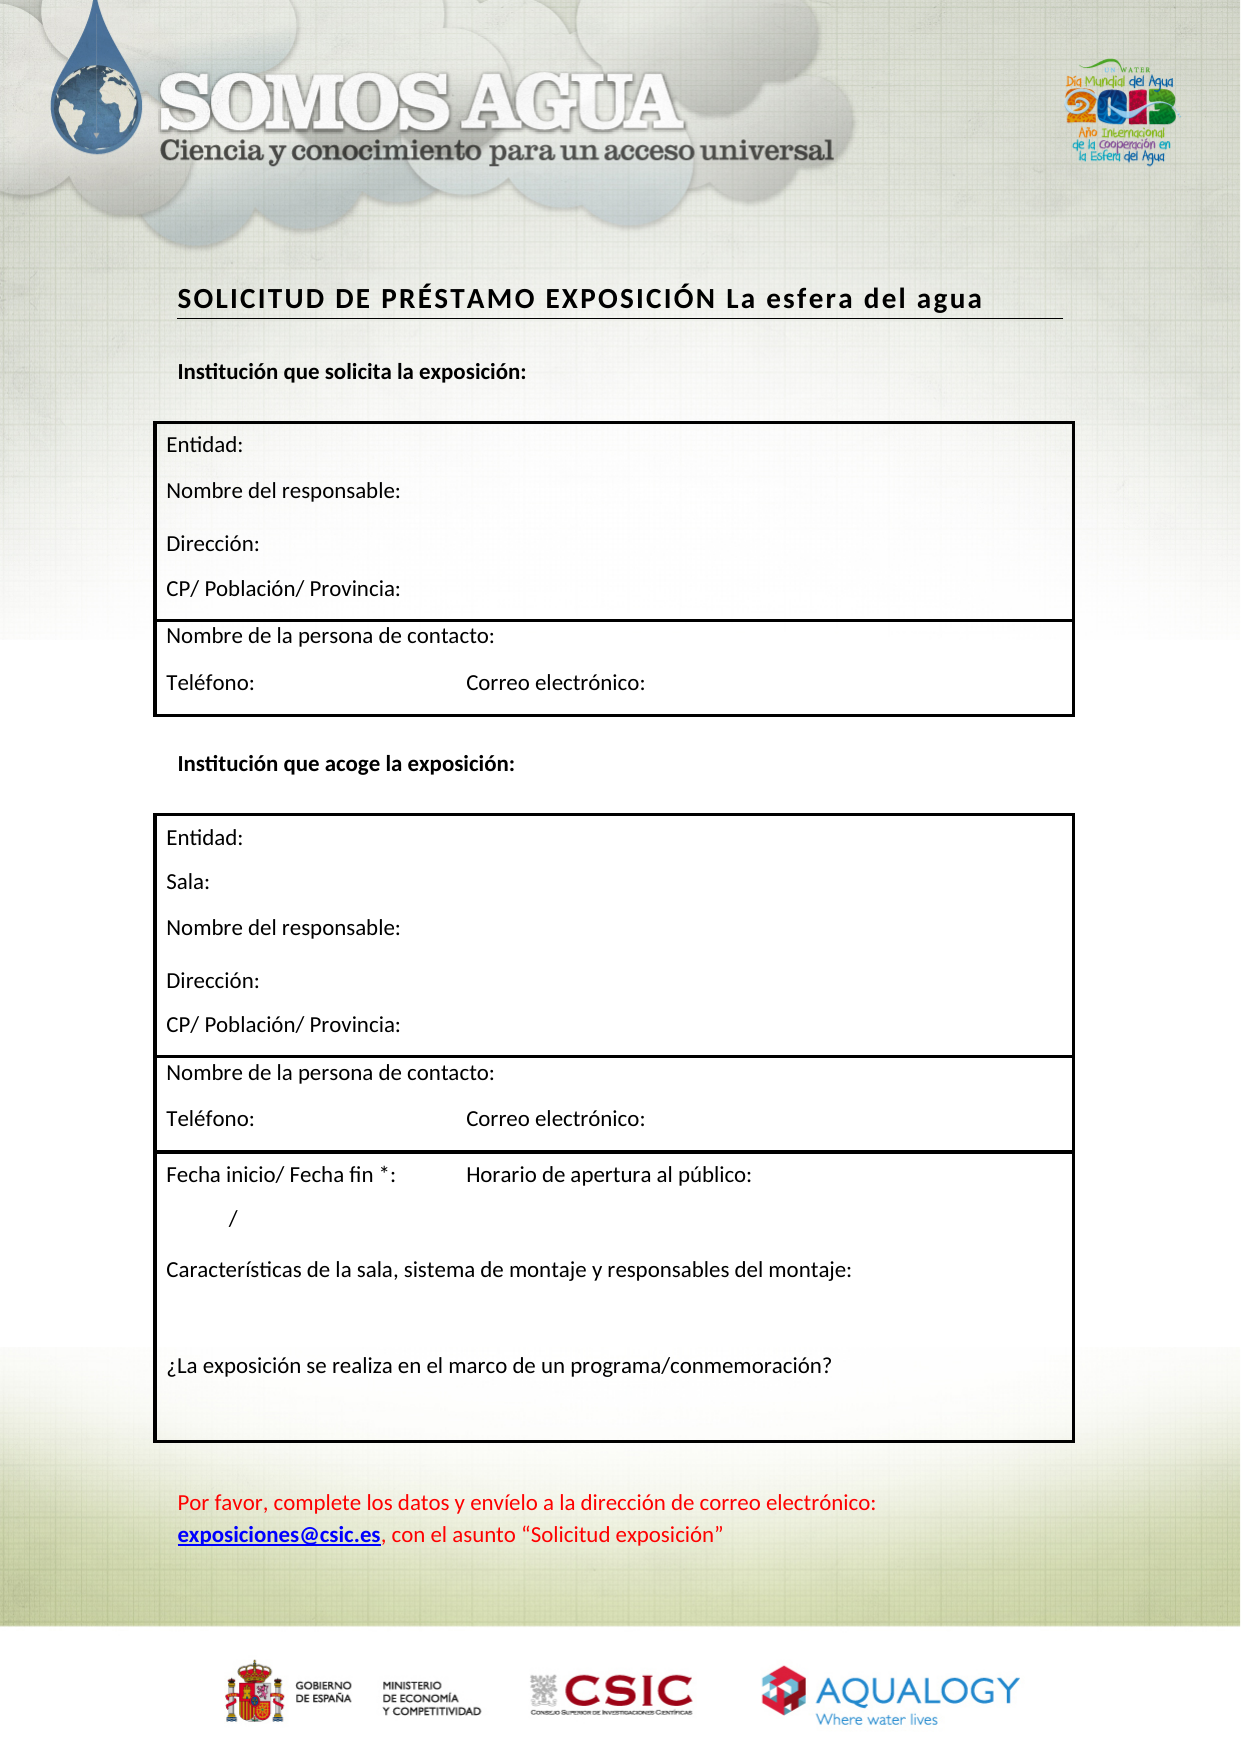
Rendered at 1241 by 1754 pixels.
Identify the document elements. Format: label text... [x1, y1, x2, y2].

table_cell Nombre del responsable: [157, 912, 1072, 959]
table_cell ¿La exposición se realiza en el marco de un programa/conmemoración? [157, 1345, 1072, 1440]
text Institución que solicita la exposición: [177, 357, 1063, 385]
text Institución que acoge la exposición: [177, 749, 1063, 777]
table_cell Dirección: CP/ Población/ Provincia: [157, 960, 1072, 1055]
table_cell Correo electrónico: [455, 666, 1072, 714]
table_cell Dirección: CP/ Población/ Provincia: [157, 523, 1072, 618]
table_cell Nombre de la persona de contacto: [157, 622, 1072, 666]
table_cell Correo electrónico: [455, 1103, 1072, 1150]
table_cell Teléfono: [157, 1103, 455, 1150]
table_header Entidad: Sala: [157, 816, 1072, 912]
table_cell Teléfono: [157, 666, 455, 714]
text SOLICITUD DE PRÉSTAMO EXPOSICIÓN La esfera del agua [177, 281, 1063, 318]
table_cell Características de la sala, sistema de montaje y responsables del montaje: [157, 1249, 1072, 1344]
table_header Entidad: [157, 424, 1072, 475]
table_cell Nombre de la persona de contacto: [157, 1058, 1072, 1103]
picture [0, 1347, 1241, 1754]
text Por favor, complete los datos y envíelo a la dirección de correo electrónico: exposiciones@csic.es, con el asunto “Solicitud exposición” [177, 1488, 1063, 1548]
table_cell Horario de apertura al público: [455, 1154, 1072, 1249]
table_cell Fecha inicio/ Fecha fin *: / [157, 1154, 455, 1249]
picture [0, 0, 1241, 640]
table_cell Nombre del responsable: [157, 475, 1072, 523]
